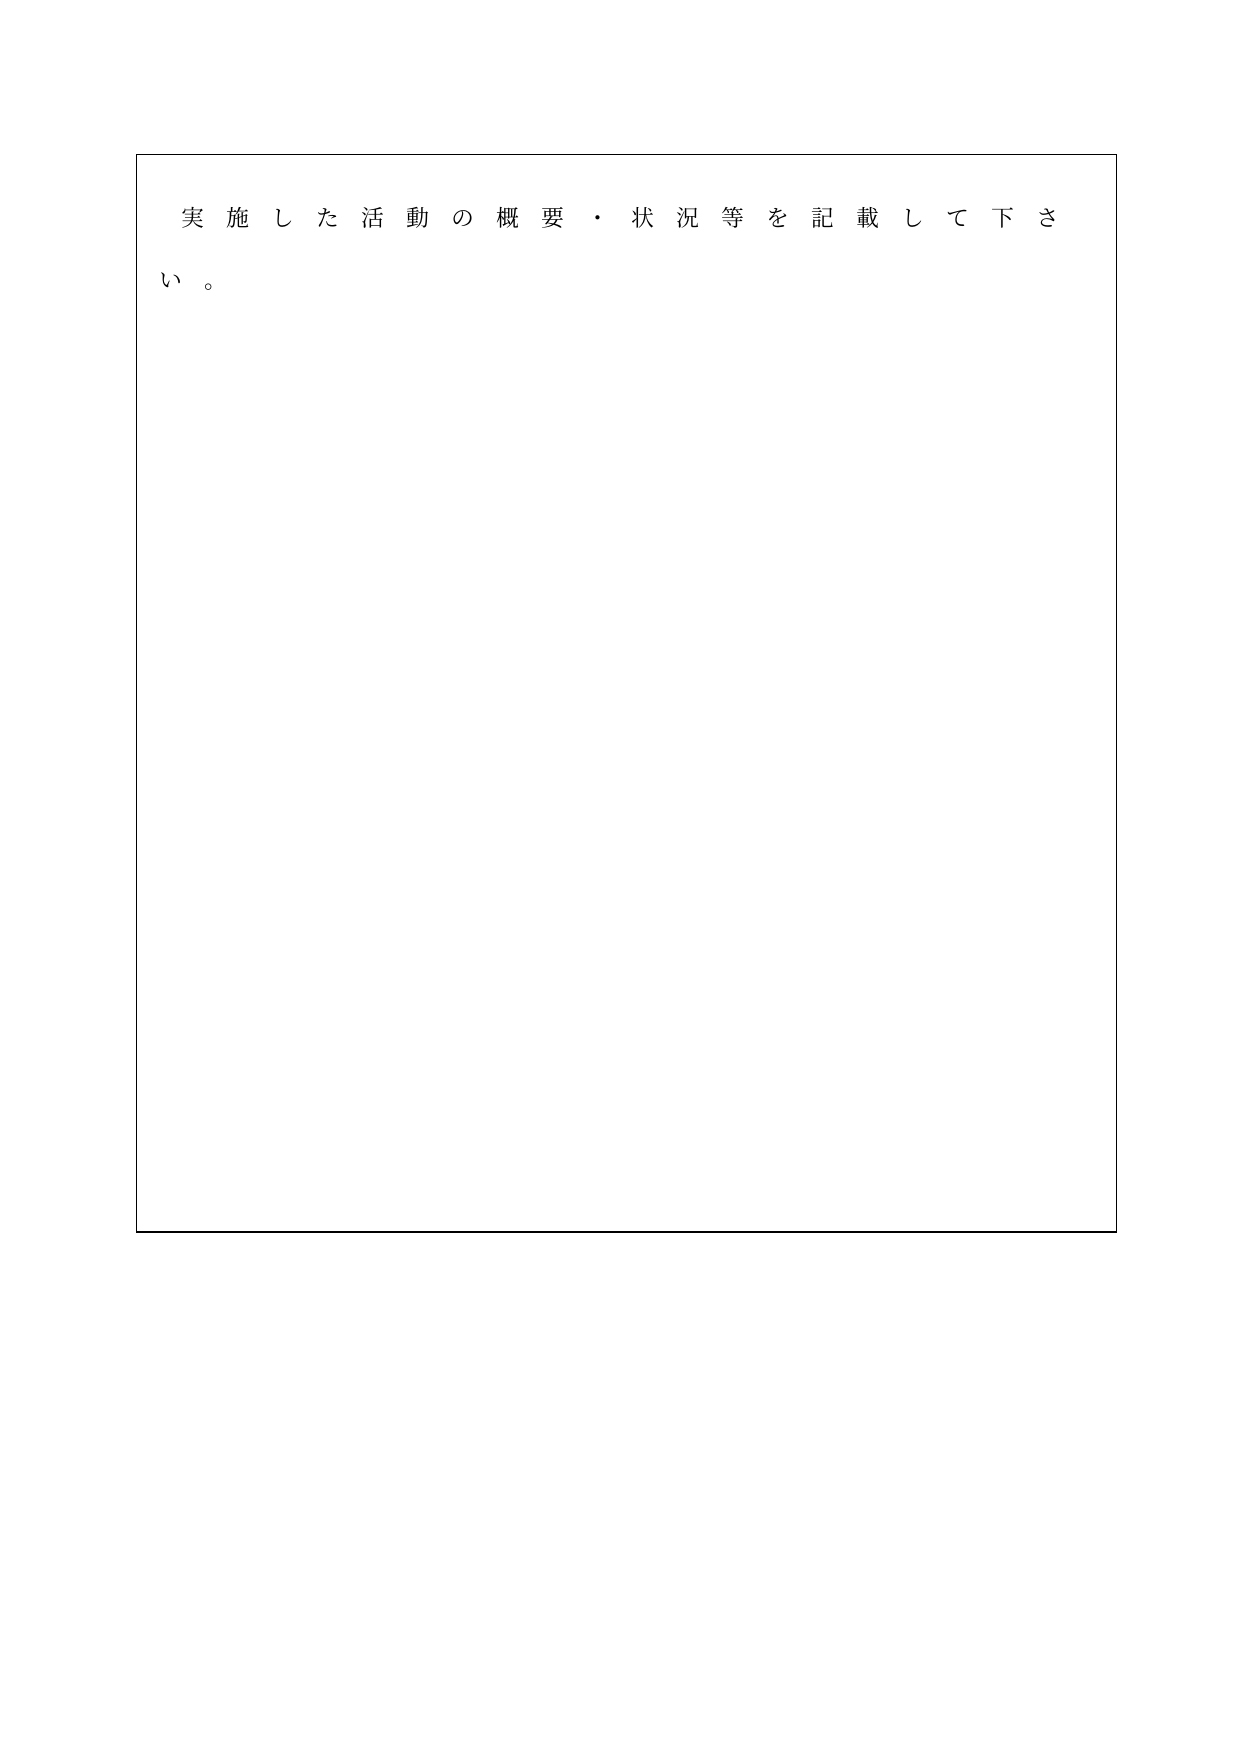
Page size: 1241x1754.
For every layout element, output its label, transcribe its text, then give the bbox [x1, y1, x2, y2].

table_cell 実施した活動の概要・状況等を記載して下さい。 [137, 155, 1116, 1231]
